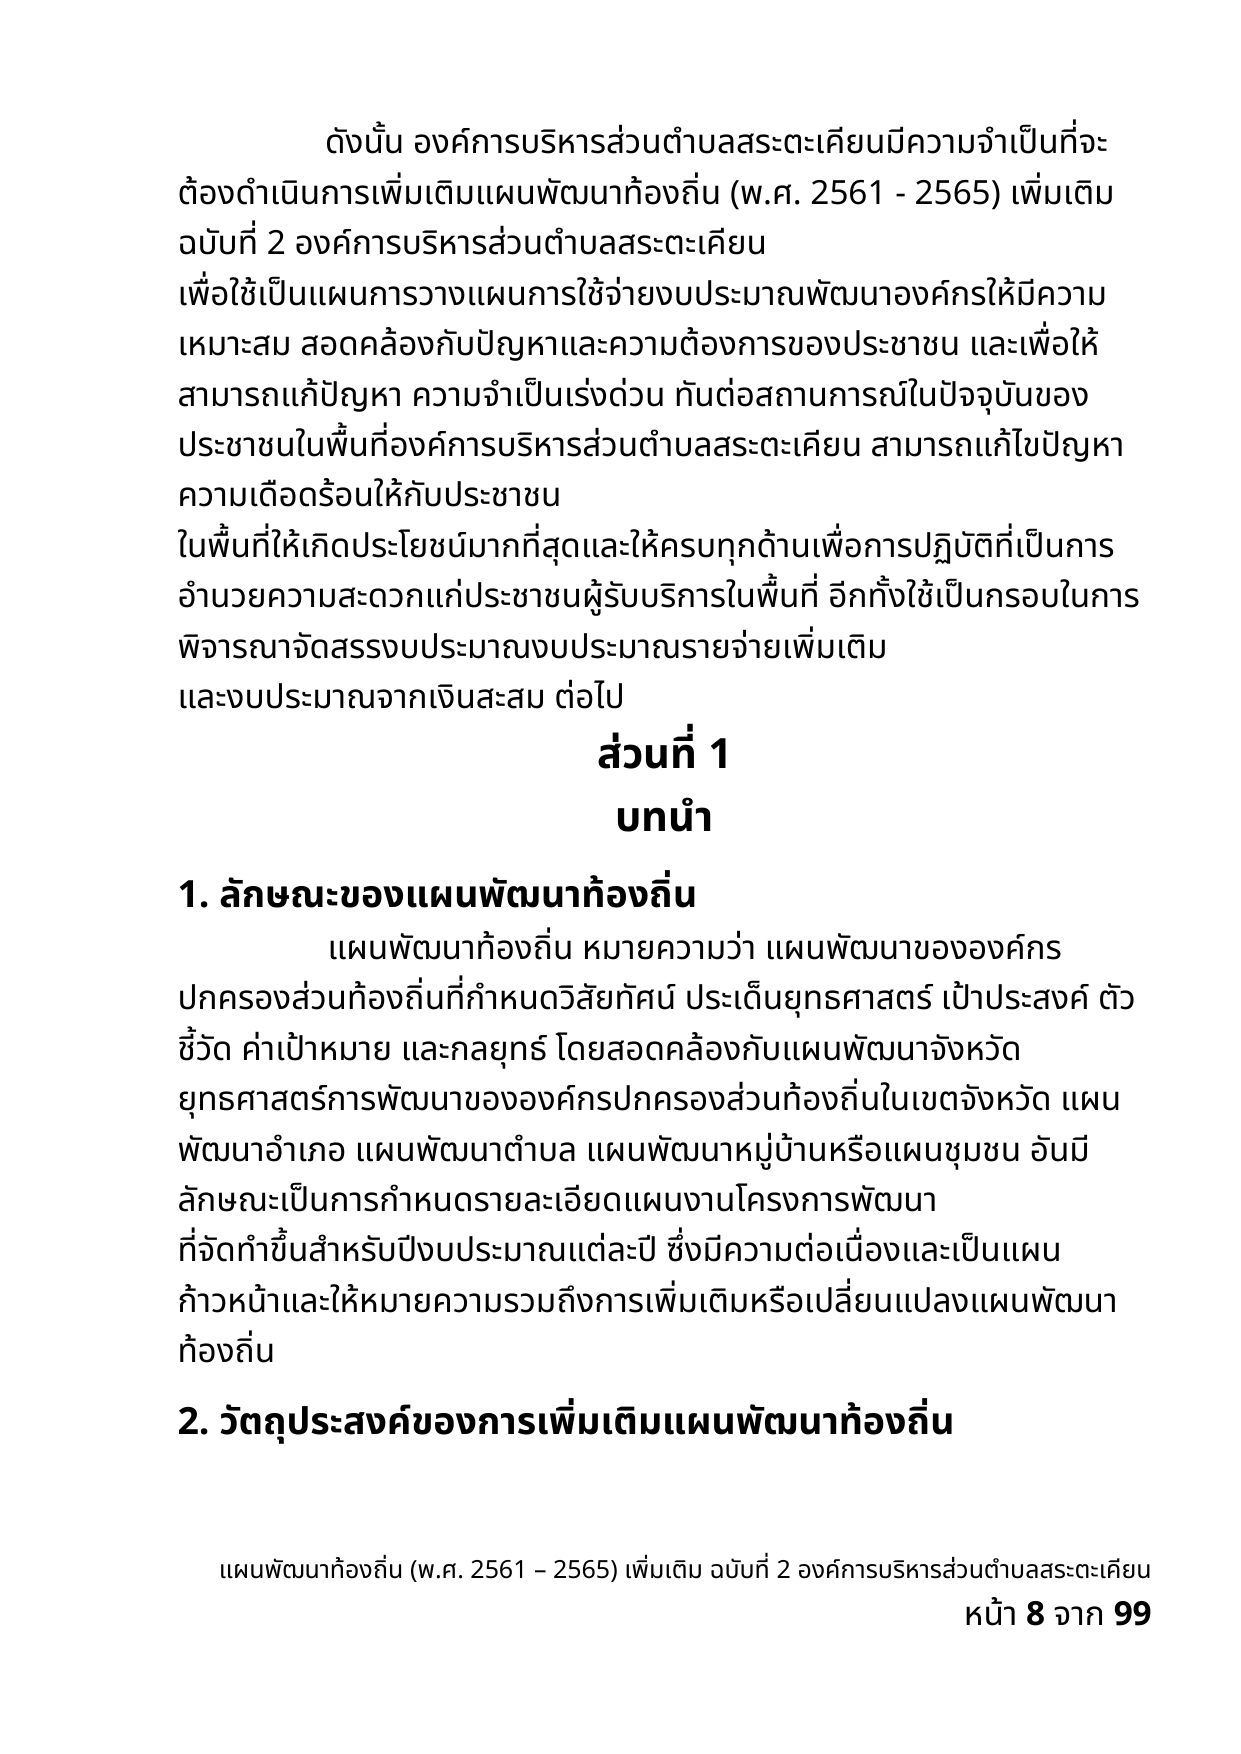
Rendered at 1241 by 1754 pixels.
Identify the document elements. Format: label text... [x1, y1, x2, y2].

text 1. ลักษณะของแผนพัฒนาท้องถิ่น [177, 867, 1152, 924]
text ดังนั้น องค์การบริหารส่วนตำบลสระตะเคียนมีความจำเป็นที่จะต้องดำเนินการเพิ่มเติมแผนพัฒนาท้องถิ่น (พ.ศ. 2561 - 2565) เพิ่มเติม ฉบับที่ 2 องค์การบริหารส่วนตำบลสระตะเคียน เพื่อใช้เป็นแผนการวางแผนการใช้จ่ายงบประมาณพัฒนาองค์กรให้มีความเหมาะสม สอดคล้องกับปัญหาและความต้องการของประชาชน และเพื่อให้สามารถแก้ปัญหา ความจำเป็นเร่งด่วน ทันต่อสถานการณ์ในปัจจุบันของประชาชนในพื้นที่องค์การบริหารส่วนตำบลสระตะเคียน สามารถแก้ไขปัญหาความเดือดร้อนให้กับประชาชน ในพื้นที่ให้เกิดประโยชน์มากที่สุดและให้ครบทุกด้านเพื่อการปฏิบัติที่เป็นการอำนวยความสะดวกแก่ประชาชนผู้รับบริการในพื้นที่ อีกทั้งใช้เป็นกรอบในการพิจารณาจัดสรรงบประมาณงบประมาณรายจ่ายเพิ่มเติม และงบประมาณจากเงินสะสม ต่อไป [177, 118, 1152, 723]
text บทนำ [177, 787, 1152, 850]
text ส่วนที่ 1 [177, 723, 1152, 787]
text แผนพัฒนาท้องถิ่น หมายความว่า แผนพัฒนาขององค์กรปกครองส่วนท้องถิ่นที่กำหนดวิสัยทัศน์ ประเด็นยุทธศาสตร์ เป้าประสงค์ ตัวชี้วัด ค่าเป้าหมาย และกลยุทธ์ โดยสอดคล้องกับแผนพัฒนาจังหวัด ยุทธศาสตร์การพัฒนาขององค์กรปกครองส่วนท้องถิ่นในเขตจังหวัด แผนพัฒนาอำเภอ แผนพัฒนาตำบล แผนพัฒนาหมู่บ้านหรือแผนชุมชน อันมีลักษณะเป็นการกำหนดรายละเอียดแผนงานโครงการพัฒนา ที่จัดทำขึ้นสำหรับปีงบประมาณแต่ละปี ซึ่งมีความต่อเนื่องและเป็นแผนก้าวหน้าและให้หมายความรวมถึงการเพิ่มเติมหรือเปลี่ยนแปลงแผนพัฒนาท้องถิ่น [177, 924, 1152, 1378]
text 2. วัตถุประสงค์ของการเพิ่มเติมแผนพัฒนาท้องถิ่น [177, 1395, 1152, 1452]
